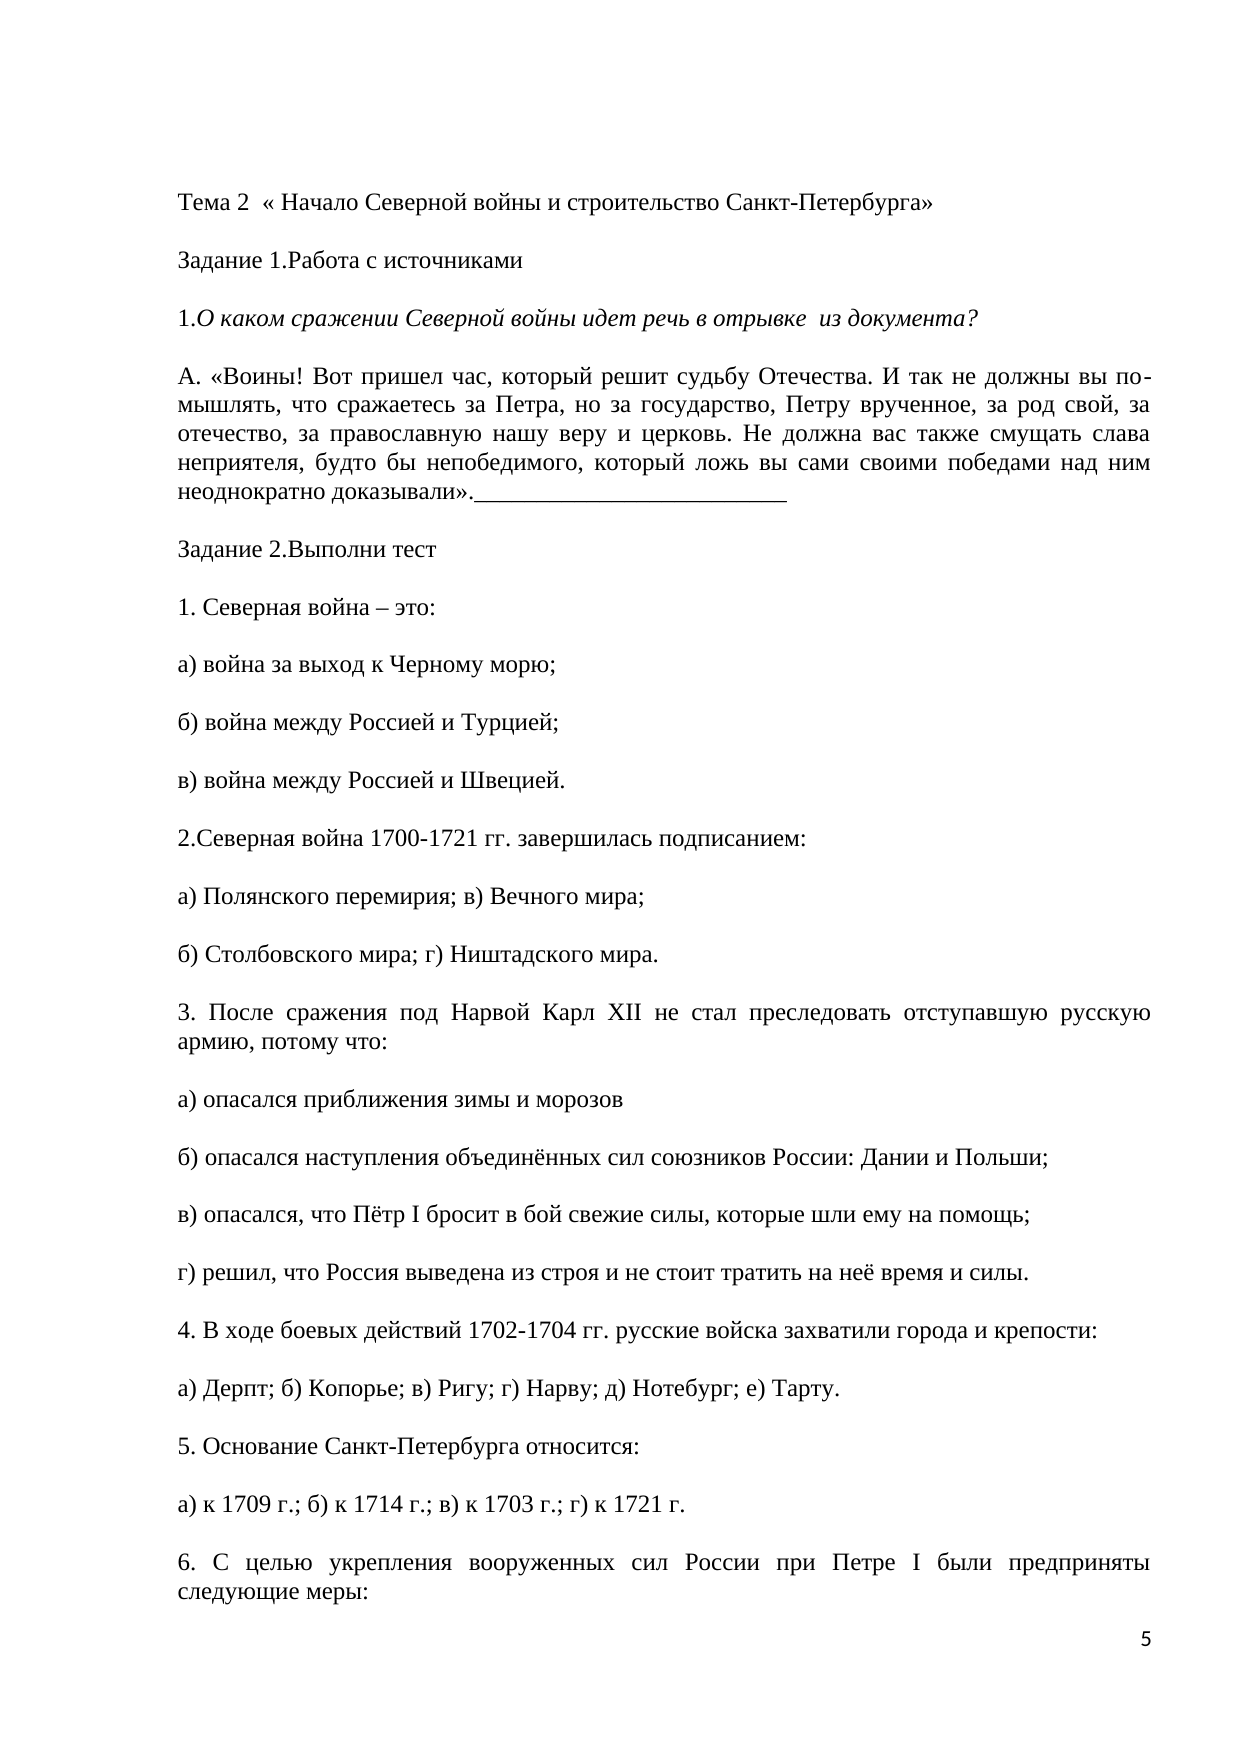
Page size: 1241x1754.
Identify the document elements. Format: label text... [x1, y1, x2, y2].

text 4. В ходе боевых действий 1702-1704 гг. русские войска захватили города и крепости: [177, 1315, 1152, 1344]
text 5. Основание Санкт-Петербурга относится: [177, 1431, 1152, 1460]
text а) Дерпт; б) Копорье; в) Ригу; г) Нарву; д) Нотебург; е) Тарту. [177, 1373, 1152, 1402]
text г) решил, что Россия выведена из строя и не стоит тратить на неё время и силы. [177, 1257, 1152, 1286]
text 6. С целью укрепления вооруженных сил России при Петре I были предприняты следующие меры: [177, 1547, 1152, 1604]
text 3. После сражения под Нарвой Карл XII не стал преследовать отступавшую русскую армию, потому что: [177, 997, 1152, 1054]
text б) война между Россией и Турцией; [177, 707, 1152, 736]
text 1.О каком сражении Северной войны идет речь в отрывке из документа? [177, 303, 1152, 332]
text а) Полянского перемирия; в) Вечного мира; [177, 881, 1152, 910]
text а) война за выход к Черному морю; [177, 649, 1152, 678]
text а) к 1709 г.; б) к 1714 г.; в) к 1703 г.; г) к 1721 г. [177, 1489, 1152, 1518]
text 2.Северная война 1700-1721 гг. завершилась подписанием: [177, 823, 1152, 852]
text б) опасался наступления объединённых сил союзников России: Дании и Польши; [177, 1142, 1152, 1170]
text Тема 2 « Начало Северной войны и строительство Санкт-Петербурга» [177, 187, 1152, 216]
text в) опасался, что Пётр I бросит в бой свежие силы, которые шли ему на помощь; [177, 1199, 1152, 1228]
text А. «Воины! Вот пришел час, который решит судьбу Отечества. И так не должны вы помышлять, что сражаетесь за Петра, но за государство, Петру врученное, за род свой, за отечество, за православную нашу веру и церковь. Не должна вас также смущать слава неприятеля, будто бы непобедимого, который ложь вы сами своими победами над ним неоднократно доказывали»._________________________ [177, 361, 1152, 504]
text а) опасался приближения зимы и морозов [177, 1084, 1152, 1112]
text Задание 2.Выполни тест [177, 534, 1152, 562]
text б) Столбовского мира; г) Ништадского мира. [177, 939, 1152, 968]
text в) война между Россией и Швецией. [177, 765, 1152, 794]
text Задание 1.Работа с источниками [177, 245, 1152, 274]
text 1. Северная война – это: [177, 592, 1152, 620]
